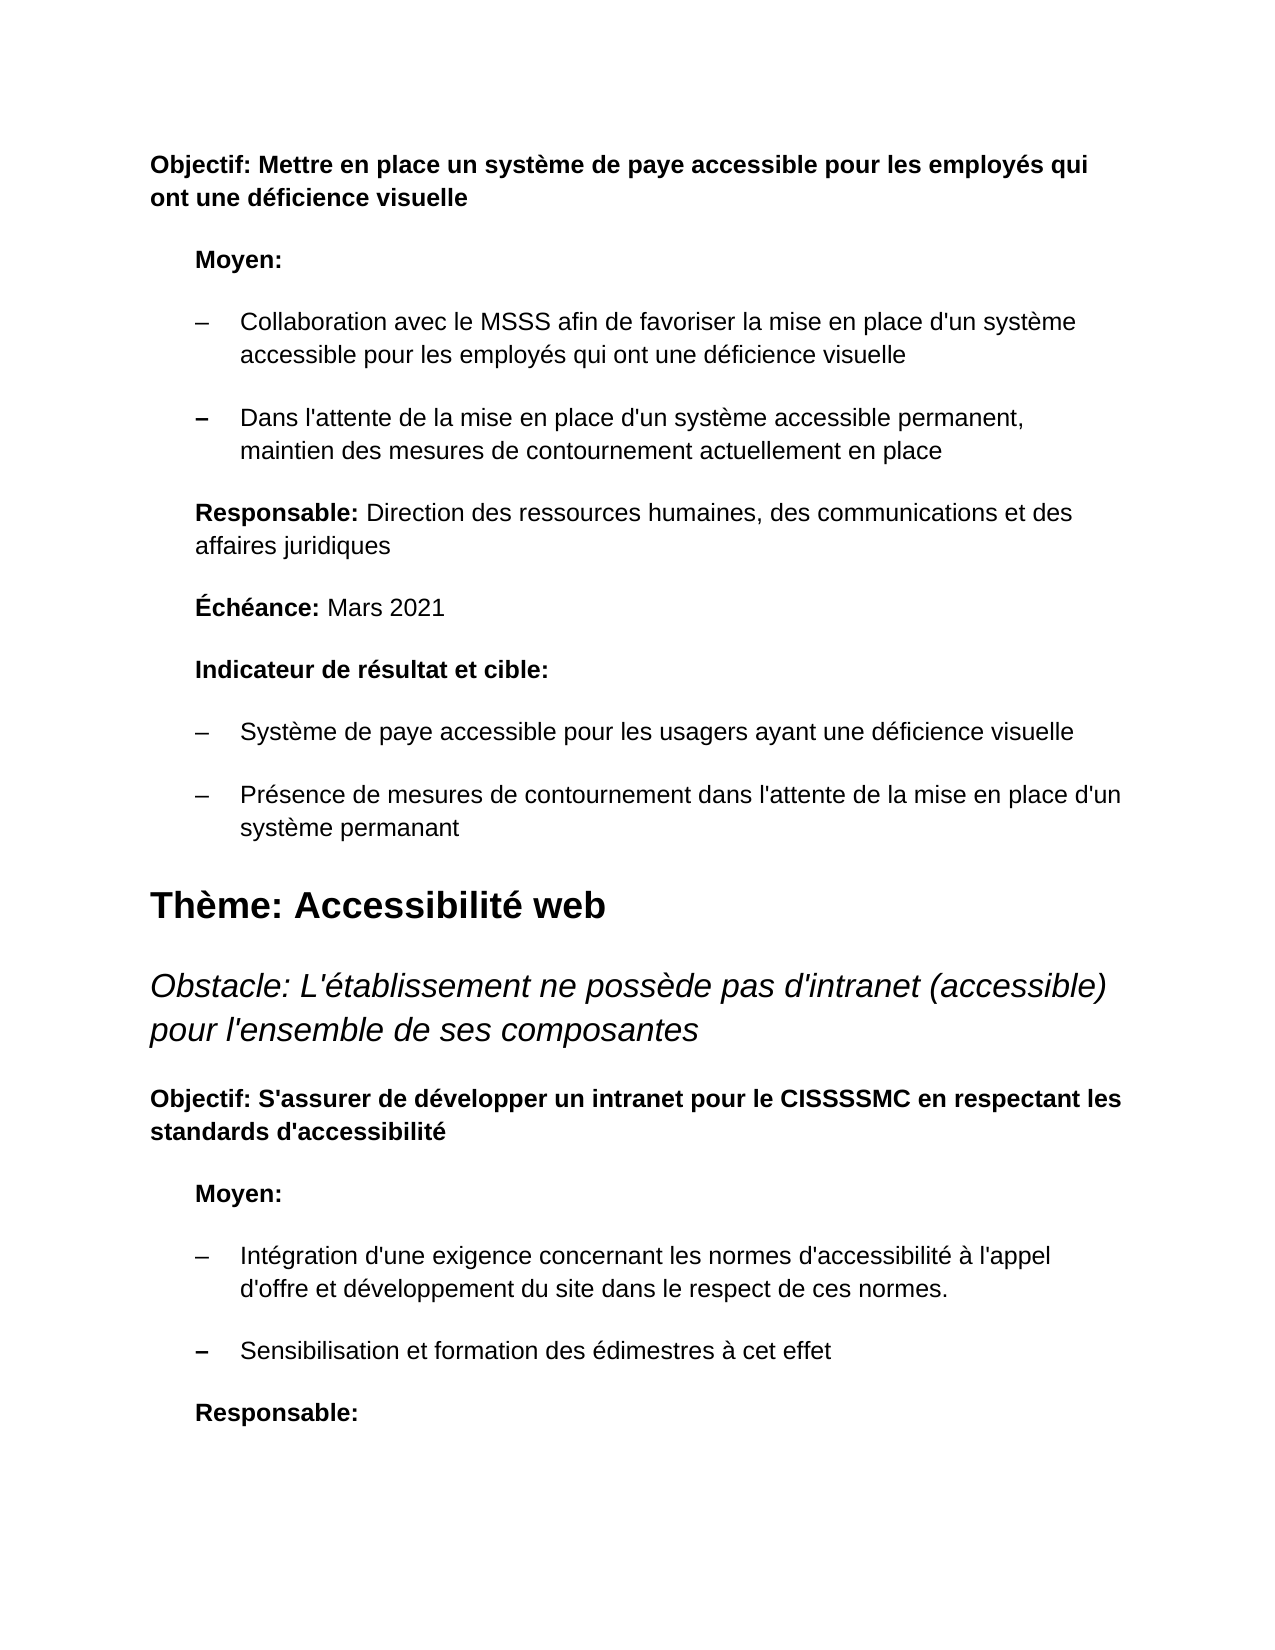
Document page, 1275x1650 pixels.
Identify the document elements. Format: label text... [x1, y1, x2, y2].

text Objectif: Mettre en place un système de paye accessible pour les employés qui ont une déficience visuelle [150, 150, 1125, 212]
text Indicateur de résultat et cible: [195, 655, 1125, 684]
list Sensibilisation et formation des édimestres à cet effet [195, 1336, 1125, 1365]
list Présence de mesures de contournement dans l'attente de la mise en place d'un système permanant [195, 779, 1125, 841]
text Objectif: S'assurer de développer un intranet pour le CISSSSMC en respectant les standards d'accessibilité [150, 1083, 1125, 1145]
subtitle Thème: Accessibilité web [150, 883, 1125, 926]
list Dans l'attente de la mise en place d'un système accessible permanent, maintien des mesures de contournement actuellement en place [195, 403, 1125, 464]
subtitle Obstacle: L'établissement ne possède pas d'intranet (accessible) pour l'ensemble de ses composantes [150, 966, 1125, 1049]
text Échéance: Mars 2021 [195, 593, 1125, 622]
text Responsable: Direction des ressources humaines, des communications et des affaires juridiques [195, 498, 1125, 559]
list Système de paye accessible pour les usagers ayant une déficience visuelle [195, 717, 1125, 746]
text Moyen: [195, 245, 1125, 274]
list Collaboration avec le MSSS afin de favoriser la mise en place d'un système accessible pour les employés qui ont une déficience visuelle [195, 307, 1125, 369]
list Intégration d'une exigence concernant les normes d'accessibilité à l'appel d'offre et développement du site dans le respect de ces normes. [195, 1241, 1125, 1303]
text Moyen: [195, 1179, 1125, 1207]
text Responsable: [195, 1398, 1125, 1427]
